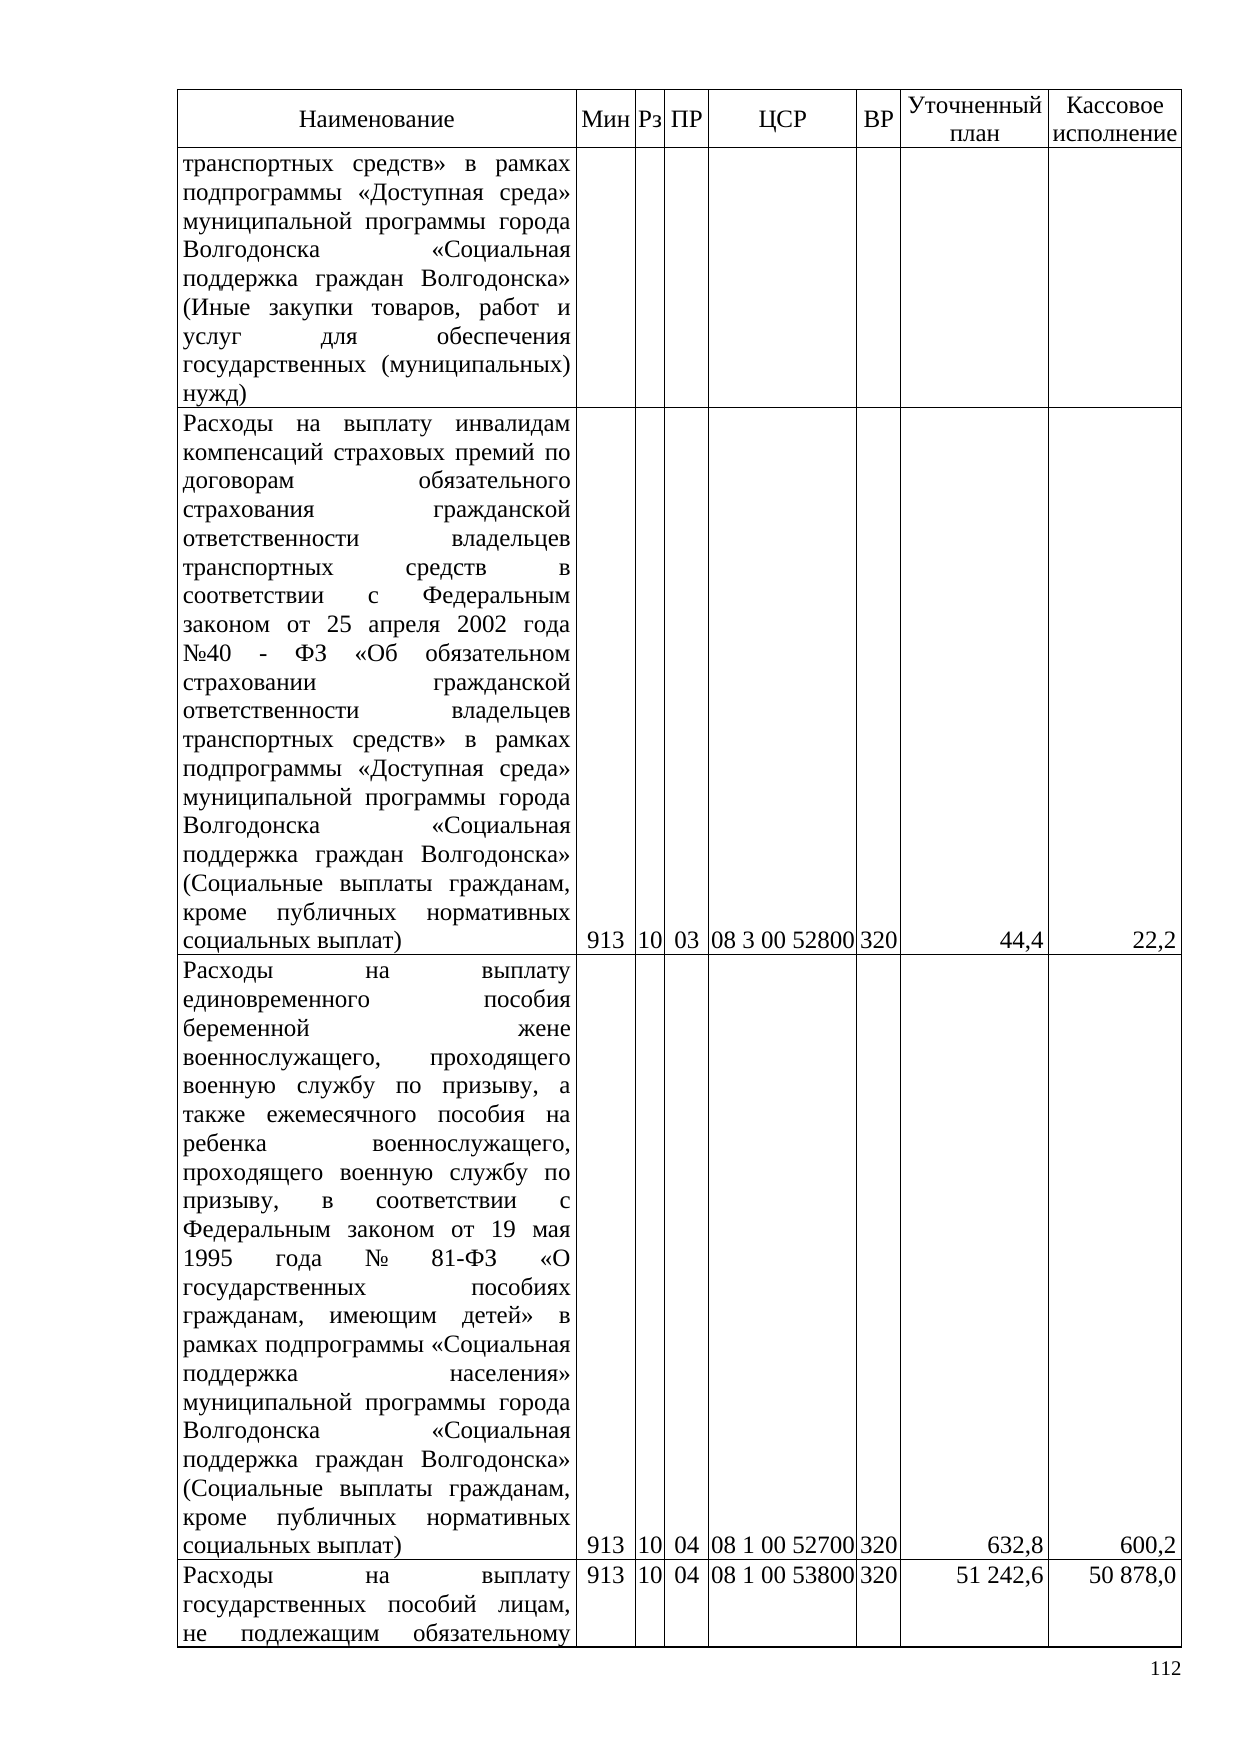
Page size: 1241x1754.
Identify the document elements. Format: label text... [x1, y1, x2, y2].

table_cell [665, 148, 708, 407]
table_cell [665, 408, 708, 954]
table_header Мин [577, 90, 635, 147]
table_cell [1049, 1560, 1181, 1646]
table_header Уточненный план [901, 90, 1048, 147]
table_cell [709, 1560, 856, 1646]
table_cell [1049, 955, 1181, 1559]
table_header Кассовое исполнение [1049, 90, 1181, 147]
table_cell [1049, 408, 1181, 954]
table_header ВР [857, 90, 900, 147]
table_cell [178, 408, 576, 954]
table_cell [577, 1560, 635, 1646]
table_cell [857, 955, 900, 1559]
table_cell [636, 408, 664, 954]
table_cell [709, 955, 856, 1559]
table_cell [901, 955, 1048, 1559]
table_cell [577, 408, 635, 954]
table_header ПР [665, 90, 708, 147]
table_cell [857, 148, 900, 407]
table_header ЦСР [709, 90, 856, 147]
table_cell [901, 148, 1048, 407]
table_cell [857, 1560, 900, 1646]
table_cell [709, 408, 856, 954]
table_header Рз [636, 90, 664, 147]
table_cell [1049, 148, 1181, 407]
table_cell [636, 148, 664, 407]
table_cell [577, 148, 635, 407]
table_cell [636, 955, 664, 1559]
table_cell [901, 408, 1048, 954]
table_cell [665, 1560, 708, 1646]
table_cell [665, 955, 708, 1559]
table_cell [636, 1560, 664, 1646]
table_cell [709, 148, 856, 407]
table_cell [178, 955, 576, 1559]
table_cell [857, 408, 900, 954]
table_header Наименование [178, 90, 576, 147]
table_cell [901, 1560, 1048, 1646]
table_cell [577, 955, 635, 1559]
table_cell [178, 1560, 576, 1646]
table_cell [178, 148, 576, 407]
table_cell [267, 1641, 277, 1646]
